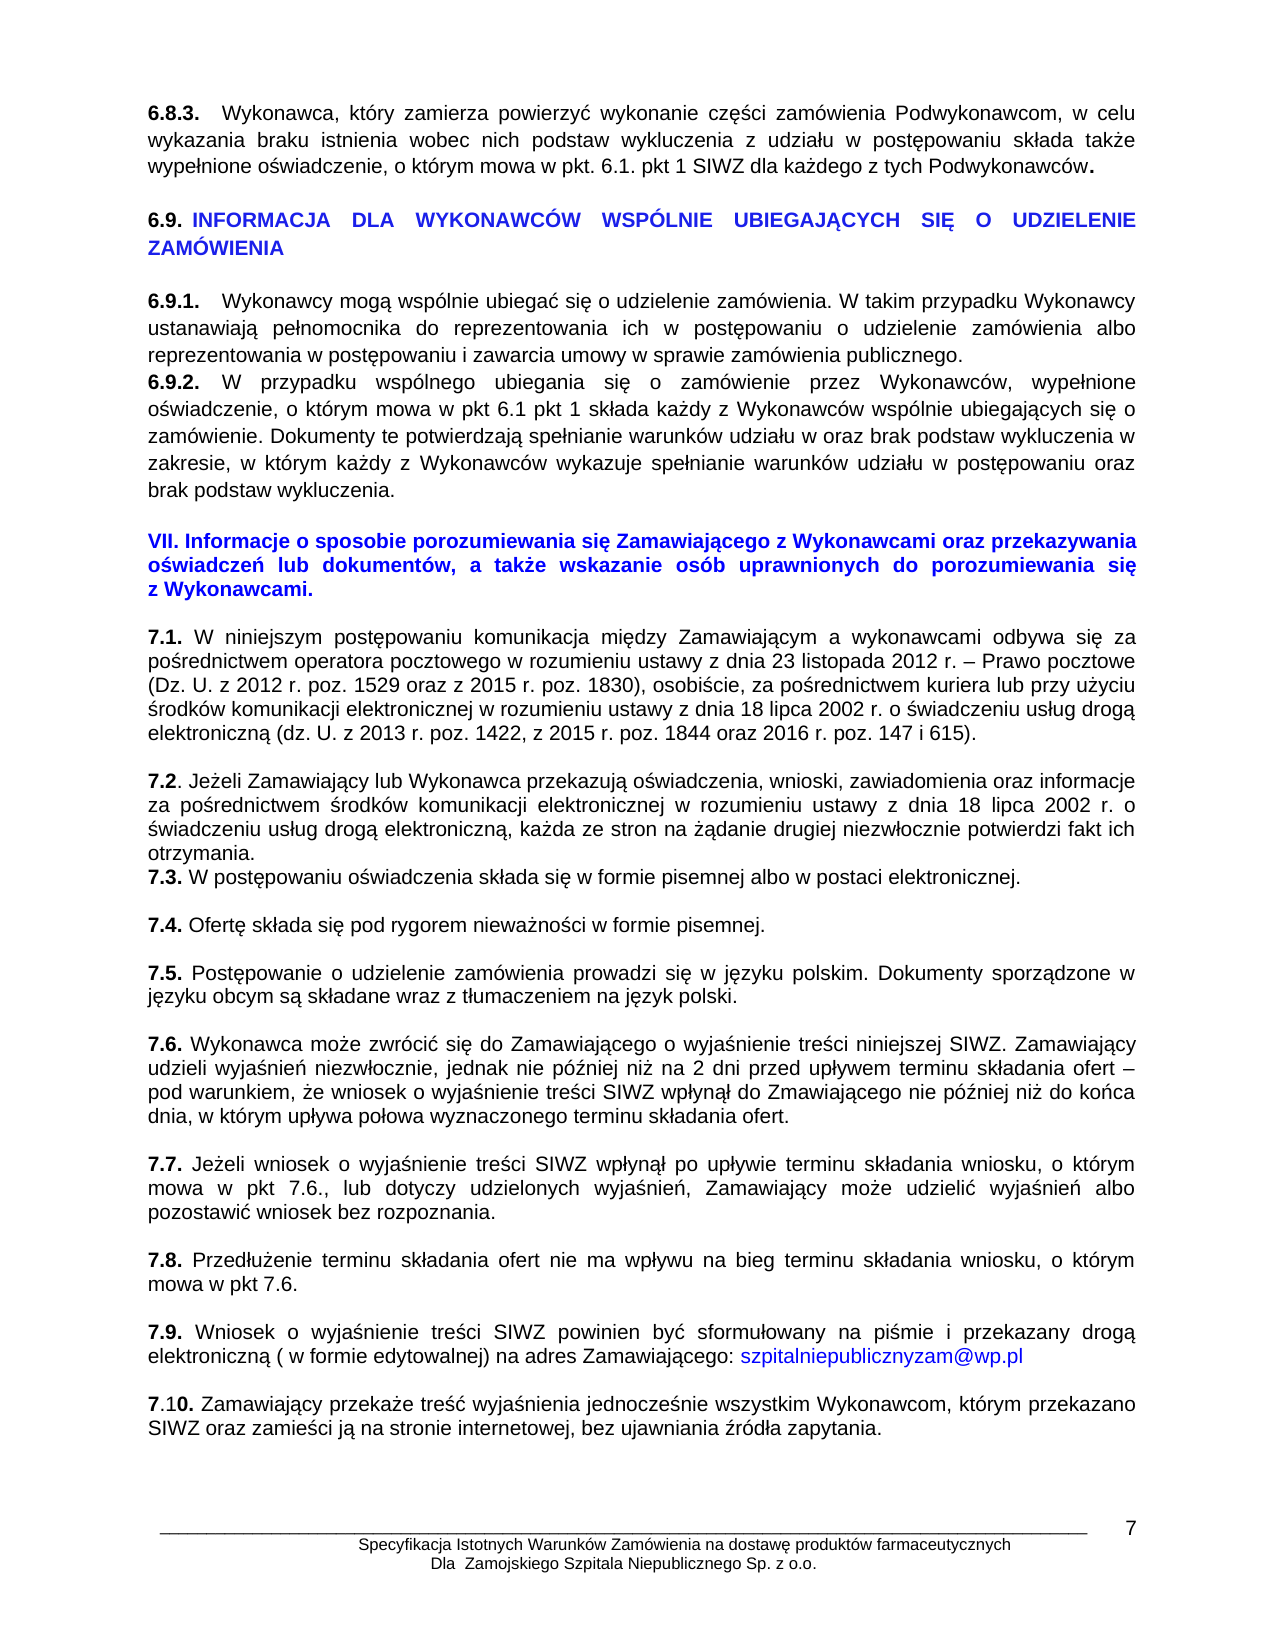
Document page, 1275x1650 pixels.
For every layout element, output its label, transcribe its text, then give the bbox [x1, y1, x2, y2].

text 6.9.2. W przypadku wspólnego ubiegania się o zamówienie przez Wykonawców, wypełnione oświadczenie, o którym mowa w pkt 6.1 pkt 1 składa każdy z Wykonawców wspólnie ubiegających się o zamówienie. Dokumenty te potwierdzają spełnianie warunków udziału w oraz brak podstaw wykluczenia w zakresie, w którym każdy z Wykonawców wykazuje spełnianie warunków udziału w postępowaniu oraz brak podstaw wykluczenia. [148, 370, 1137, 502]
text 7.8. Przedłużenie terminu składania ofert nie ma wpływu na bieg terminu składania wniosku, o którym mowa w pkt 7.6. [148, 1248, 1137, 1296]
text 7.10. Zamawiający przekaże treść wyjaśnienia jednocześnie wszystkim Wykonawcom, którym przekazano SIWZ oraz zamieści ją na stronie internetowej, bez ujawniania źródła zapytania. [148, 1392, 1137, 1439]
text 7.6. Wykonawca może zwrócić się do Zamawiającego o wyjaśnienie treści niniejszej SIWZ. Zamawiający udzieli wyjaśnień niezwłocznie, jednak nie później niż na 2 dni przed upływem terminu składania ofert – pod warunkiem, że wniosek o wyjaśnienie treści SIWZ wpłynął do Zmawiającego nie później niż do końca dnia, w którym upływa połowa wyznaczonego terminu składania ofert. [148, 1032, 1137, 1128]
text 7.4. Ofertę składa się pod rygorem nieważności w formie pisemnej. [148, 912, 1137, 936]
text 6.8.3. Wykonawca, który zamierza powierzyć wykonanie części zamówienia Podwykonawcom, w celu wykazania braku istnienia wobec nich podstaw wykluczenia z udziału w postępowaniu składa także wypełnione oświadczenie, o którym mowa w pkt. 6.1. pkt 1 SIWZ dla każdego z tych Podwykonawców. [148, 100, 1137, 178]
text 7.9. Wniosek o wyjaśnienie treści SIWZ powinien być sformułowany na piśmie i przekazany drogą elektroniczną ( w formie edytowalnej) na adres Zamawiającego: szpitalniepublicznyzam@wp.pl [148, 1320, 1137, 1368]
text 6.9.1. Wykonawcy mogą wspólnie ubiegać się o udzielenie zamówienia. W takim przypadku Wykonawcy ustanawiają pełnomocnika do reprezentowania ich w postępowaniu o udzielenie zamówienia albo reprezentowania w postępowaniu i zawarcia umowy w sprawie zamówienia publicznego. [148, 289, 1137, 367]
text 7.1. W niniejszym postępowaniu komunikacja między Zamawiającym a wykonawcami odbywa się za pośrednictwem operatora pocztowego w rozumieniu ustawy z dnia 23 listopada 2012 r. – Prawo pocztowe (Dz. U. z 2012 r. poz. 1529 oraz z 2015 r. poz. 1830), osobiście, za pośrednictwem kuriera lub przy użyciu środków komunikacji elektronicznej w rozumieniu ustawy z dnia 18 lipca 2002 r. o świadczeniu usług drogą elektroniczną (dz. U. z 2013 r. poz. 1422, z 2015 r. poz. 1844 oraz 2016 r. poz. 147 i 615). [148, 625, 1137, 745]
text 7.7. Jeżeli wniosek o wyjaśnienie treści SIWZ wpłynął po upływie terminu składania wniosku, o którym mowa w pkt 7.6., lub dotyczy udzielonych wyjaśnień, Zamawiający może udzielić wyjaśnień albo pozostawić wniosek bez rozpoznania. [148, 1152, 1137, 1224]
text 7.3. W postępowaniu oświadczenia składa się w formie pisemnej albo w postaci elektronicznej. [148, 864, 1137, 888]
text 7.2. Jeżeli Zamawiający lub Wykonawca przekazują oświadczenia, wnioski, zawiadomienia oraz informacje za pośrednictwem środków komunikacji elektronicznej w rozumieniu ustawy z dnia 18 lipca 2002 r. o świadczeniu usług drogą elektroniczną, każda ze stron na żądanie drugiej niezwłocznie potwierdzi fakt ich otrzymania. [148, 769, 1137, 864]
subtitle VII. Informacje o sposobie porozumiewania się Zamawiającego z Wykonawcami oraz przekazywania oświadczeń lub dokumentów, a także wskazanie osób uprawnionych do porozumiewania się z Wykonawcami. [148, 529, 1137, 601]
text 7.5. Postępowanie o udzielenie zamówienia prowadzi się w języku polskim. Dokumenty sporządzone w języku obcym są składane wraz z tłumaczeniem na język polski. [148, 960, 1137, 1008]
text 6.9. INFORMACJA DLA WYKONAWCÓW WSPÓLNIE UBIEGAJĄCYCH SIĘ O UDZIELENIE ZAMÓWIENIA [148, 208, 1137, 259]
